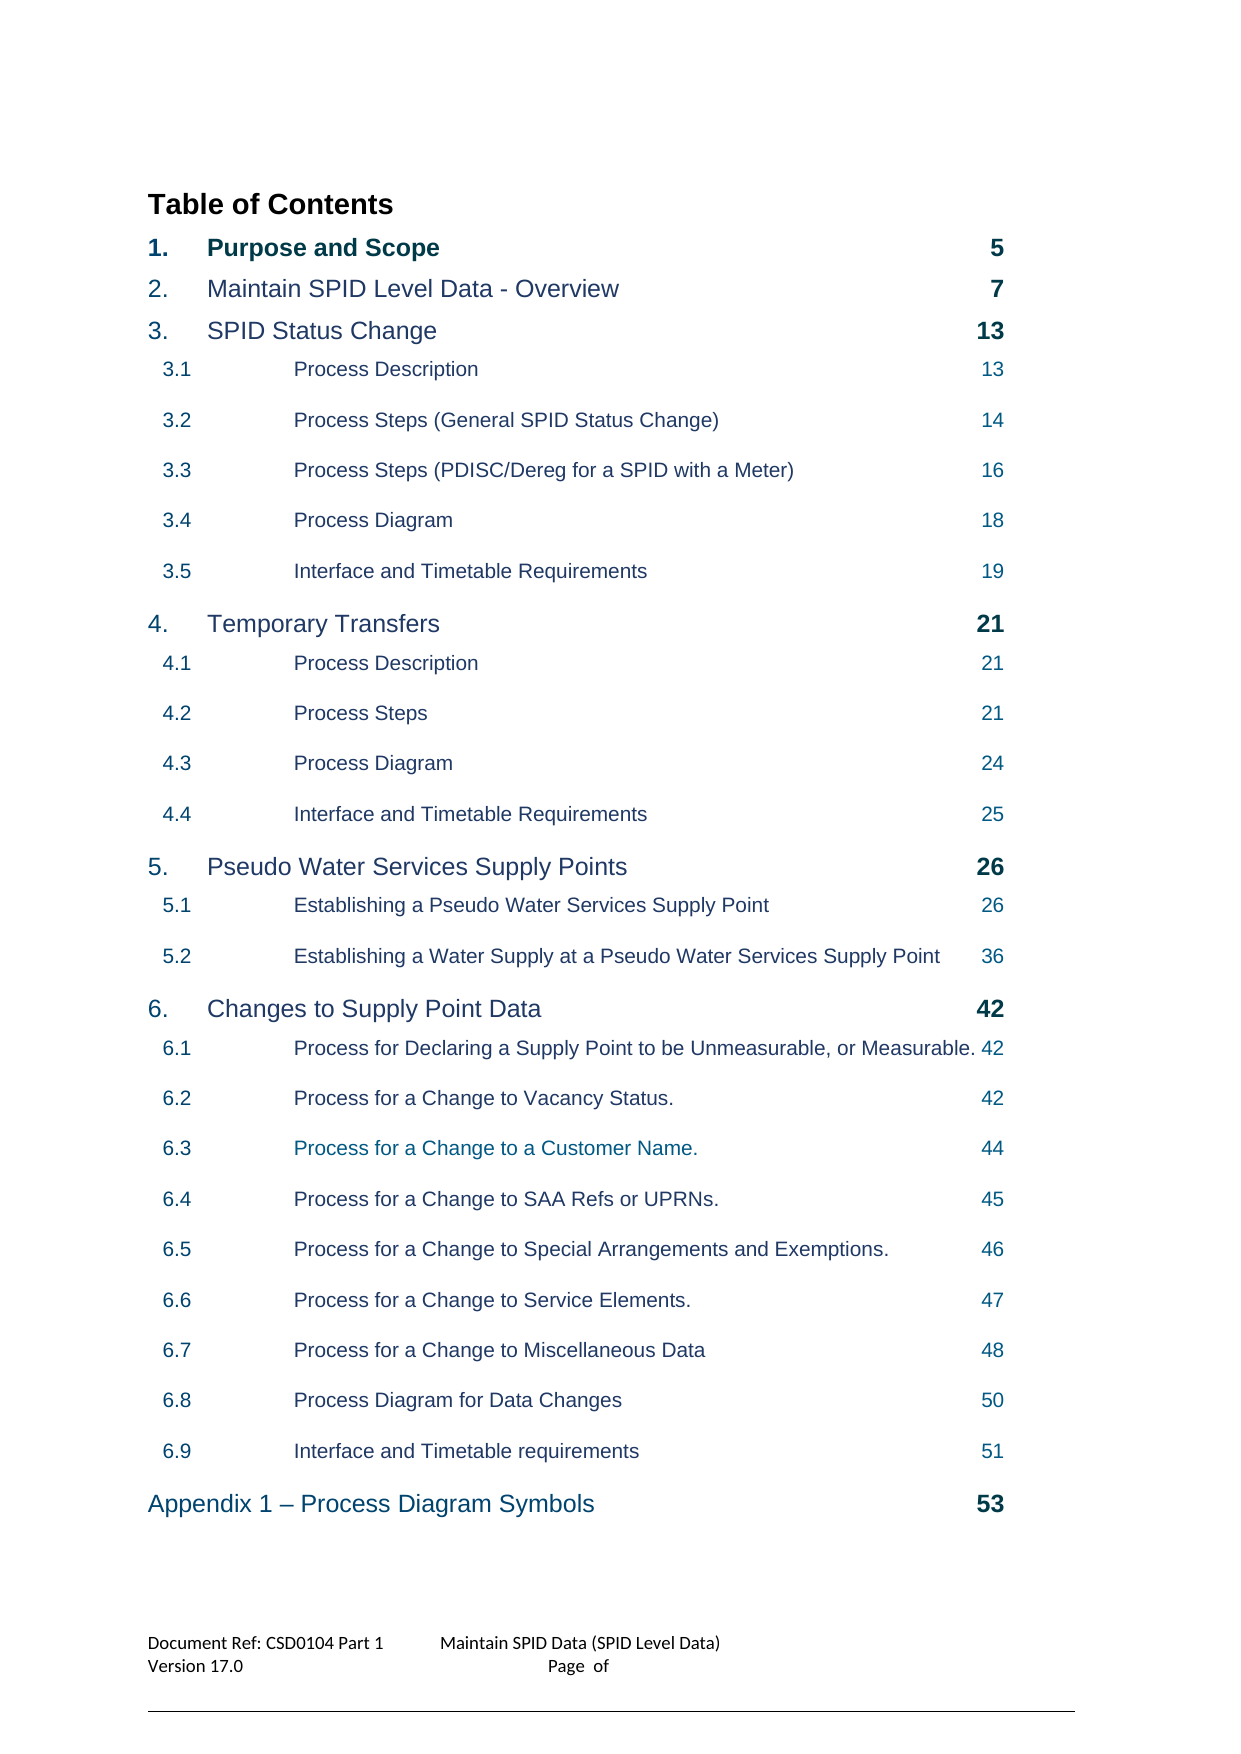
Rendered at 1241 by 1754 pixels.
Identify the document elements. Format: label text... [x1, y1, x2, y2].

text 3.3 Process Steps (PDISC/Dereg for a SPID with a Meter) 16 [148, 458, 1075, 482]
text 1. Purpose and Scope 5 [148, 233, 1075, 262]
text 6.8 Process Diagram for Data Changes 50 [148, 1388, 1075, 1412]
text 4.4 Interface and Timetable Requirements 25 [148, 802, 1075, 826]
text 3.4 Process Diagram 18 [148, 508, 1075, 532]
text 6.2 Process for a Change to Vacancy Status. 42 [148, 1086, 1075, 1110]
text 4.2 Process Steps 21 [148, 701, 1075, 725]
text 4.1 Process Description 21 [148, 650, 1075, 674]
text 3.1 Process Description 13 [148, 357, 1075, 381]
text 2. Maintain SPID Level Data - Overview 7 [148, 274, 1075, 303]
text 4.3 Process Diagram 24 [148, 751, 1075, 775]
text 4. Temporary Transfers 21 [148, 609, 1075, 638]
text 6.7 Process for a Change to Miscellaneous Data 48 [148, 1338, 1075, 1362]
text 3.2 Process Steps (General SPID Status Change) 14 [148, 407, 1075, 431]
text 6.3 Process for a Change to a Customer Name. 44 [148, 1136, 1075, 1160]
text 5. Pseudo Water Services Supply Points 26 [148, 852, 1075, 881]
text 6.6 Process for a Change to Service Elements. 47 [148, 1287, 1075, 1311]
subtitle Table of Contents [148, 187, 1075, 221]
text 6.4 Process for a Change to SAA Refs or UPRNs. 45 [148, 1187, 1075, 1211]
text 6.9 Interface and Timetable requirements 51 [148, 1439, 1075, 1463]
text Appendix 1 – Process Diagram Symbols 53 [148, 1489, 1075, 1518]
text 5.2 Establishing a Water Supply at a Pseudo Water Services Supply Point 36 [148, 944, 1075, 968]
text 3. SPID Status Change 13 [148, 316, 1075, 344]
text 3.5 Interface and Timetable Requirements 19 [148, 559, 1075, 583]
text 6. Changes to Supply Point Data 42 [148, 994, 1075, 1023]
text 5.1 Establishing a Pseudo Water Services Supply Point 26 [148, 893, 1075, 917]
text 6.5 Process for a Change to Special Arrangements and Exemptions. 46 [148, 1237, 1075, 1261]
text 6.1 Process for Declaring a Supply Point to be Unmeasurable, or Measurable. 42 [148, 1035, 1075, 1059]
